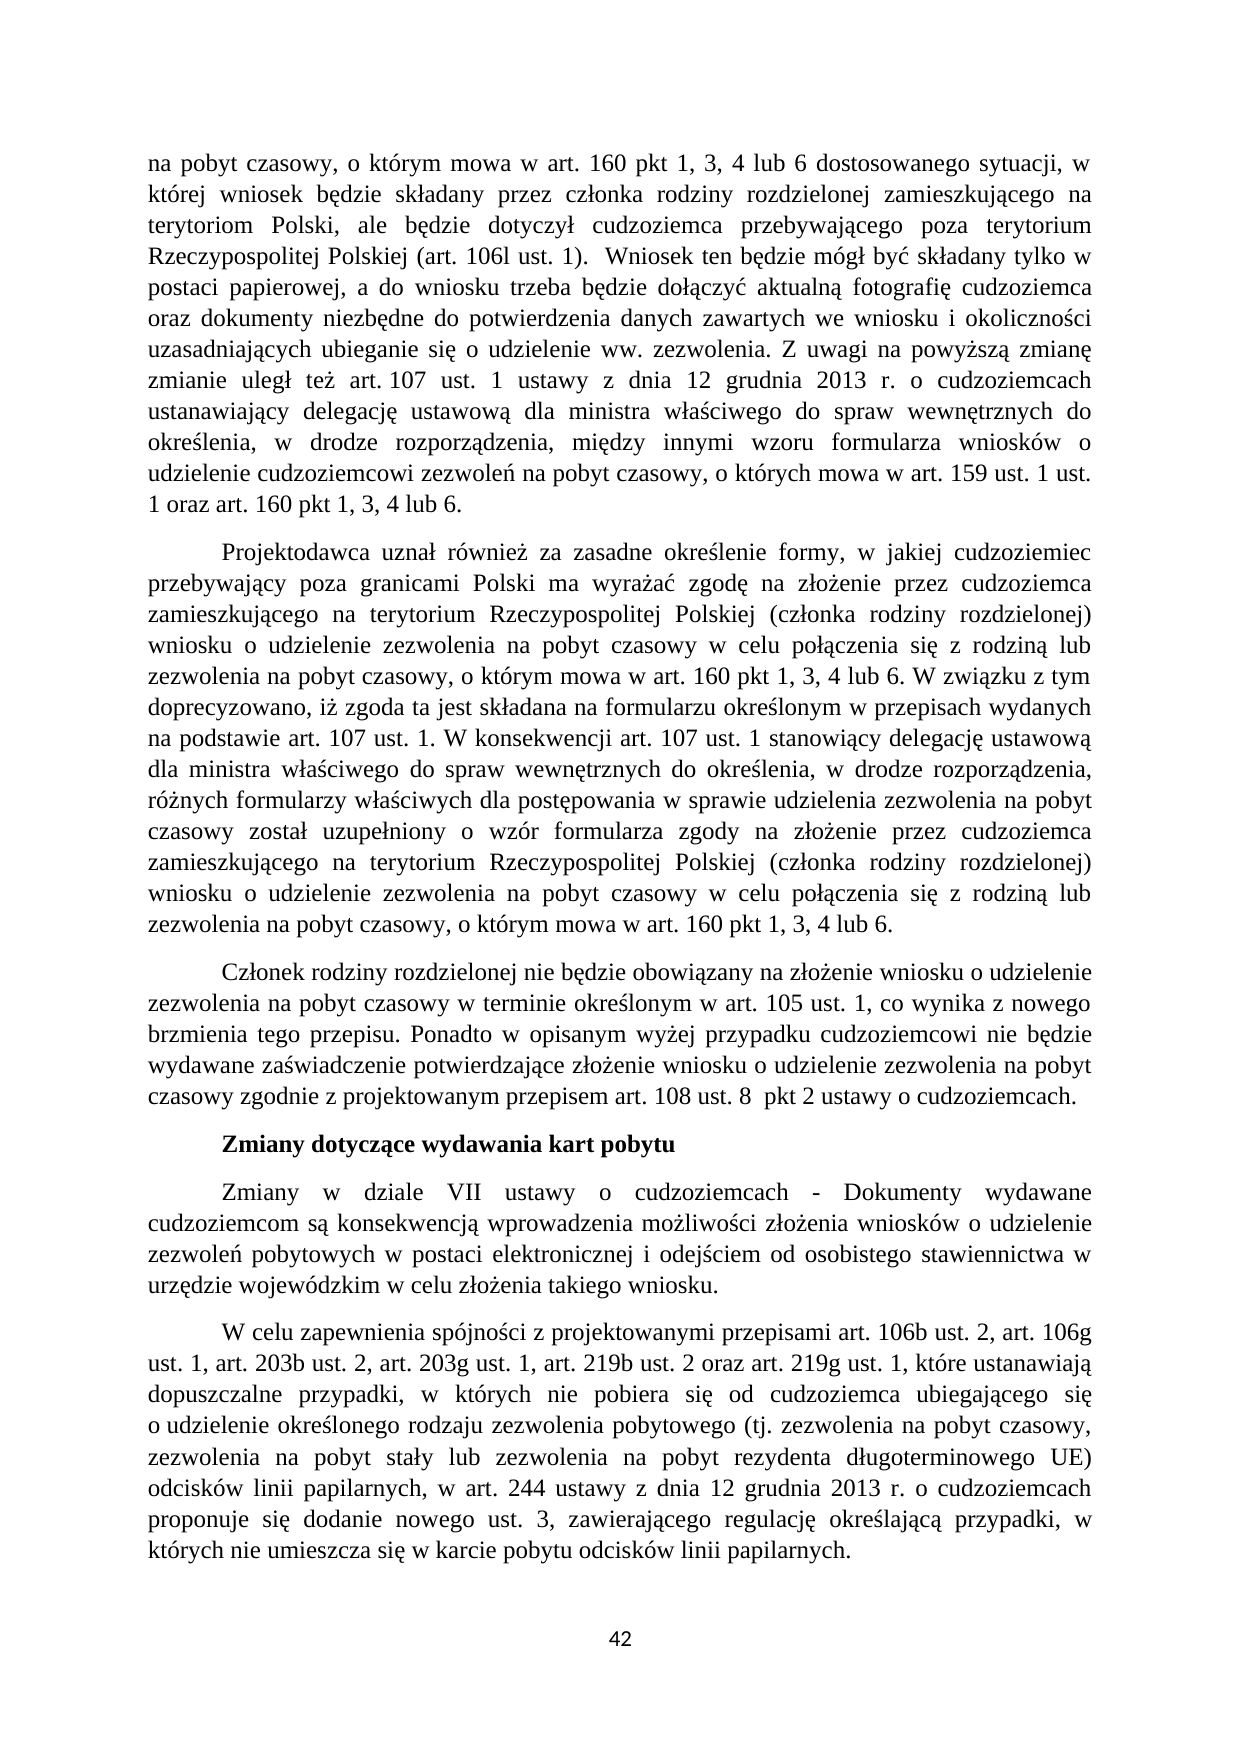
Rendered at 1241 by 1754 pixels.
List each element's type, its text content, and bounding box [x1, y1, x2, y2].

text W celu zapewnienia spójności z projektowanymi przepisami art. 106b ust. 2, art. 106g ust. 1, art. 203b ust. 2, art. 203g ust. 1, art. 219b ust. 2 oraz art. 219g ust. 1, które ustanawiają dopuszczalne przypadki, w których nie pobiera się od cudzoziemca ubiegającego się o udzielenie określonego rodzaju zezwolenia pobytowego (tj. zezwolenia na pobyt czasowy, zezwolenia na pobyt stały lub zezwolenia na pobyt rezydenta długoterminowego UE) odcisków linii papilarnych, w art. 244 ustawy z dnia 12 grudnia 2013 r. o cudzoziemcach proponuje się dodanie nowego ust. 3, zawierającego regulację określającą przypadki, w których nie umieszcza się w karcie pobytu odcisków linii papilarnych. [148, 1317, 1093, 1563]
text Zmiany w dziale VII ustawy o cudzoziemcach - Dokumenty wydawane cudzoziemcom są konsekwencją wprowadzenia możliwości złożenia wniosków o udzielenie zezwoleń pobytowych w postaci elektronicznej i odejściem od osobistego stawiennictwa w urzędzie wojewódzkim w celu złożenia takiego wniosku. [148, 1177, 1093, 1298]
text Zmiany dotyczące wydawania kart pobytu [148, 1129, 1093, 1158]
text Członek rodziny rozdzielonej nie będzie obowiązany na złożenie wniosku o udzielenie zezwolenia na pobyt czasowy w terminie określonym w art. 105 ust. 1, co wynika z nowego brzmienia tego przepisu. Ponadto w opisanym wyżej przypadku cudzoziemcowi nie będzie wydawane zaświadczenie potwierdzające złożenie wniosku o udzielenie zezwolenia na pobyt czasowy zgodnie z projektowanym przepisem art. 108 ust. 8 pkt 2 ustawy o cudzoziemcach. [148, 957, 1093, 1110]
text Projektodawca uznał również za zasadne określenie formy, w jakiej cudzoziemiec przebywający poza granicami Polski ma wyrażać zgodę na złożenie przez cudzoziemca zamieszkującego na terytorium Rzeczypospolitej Polskiej (członka rodziny rozdzielonej) wniosku o udzielenie zezwolenia na pobyt czasowy w celu połączenia się z rodziną lub zezwolenia na pobyt czasowy, o którym mowa w art. 160 pkt 1, 3, 4 lub 6. W związku z tym doprecyzowano, iż zgoda ta jest składana na formularzu określonym w przepisach wydanych na podstawie art. 107 ust. 1. W konsekwencji art. 107 ust. 1 stanowiący delegację ustawową dla ministra właściwego do spraw wewnętrznych do określenia, w drodze rozporządzenia, różnych formularzy właściwych dla postępowania w sprawie udzielenia zezwolenia na pobyt czasowy został uzupełniony o wzór formularza zgody na złożenie przez cudzoziemca zamieszkującego na terytorium Rzeczypospolitej Polskiej (członka rodziny rozdzielonej) wniosku o udzielenie zezwolenia na pobyt czasowy w celu połączenia się z rodziną lub zezwolenia na pobyt czasowy, o którym mowa w art. 160 pkt 1, 3, 4 lub 6. [148, 537, 1093, 938]
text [148, 148, 1093, 518]
